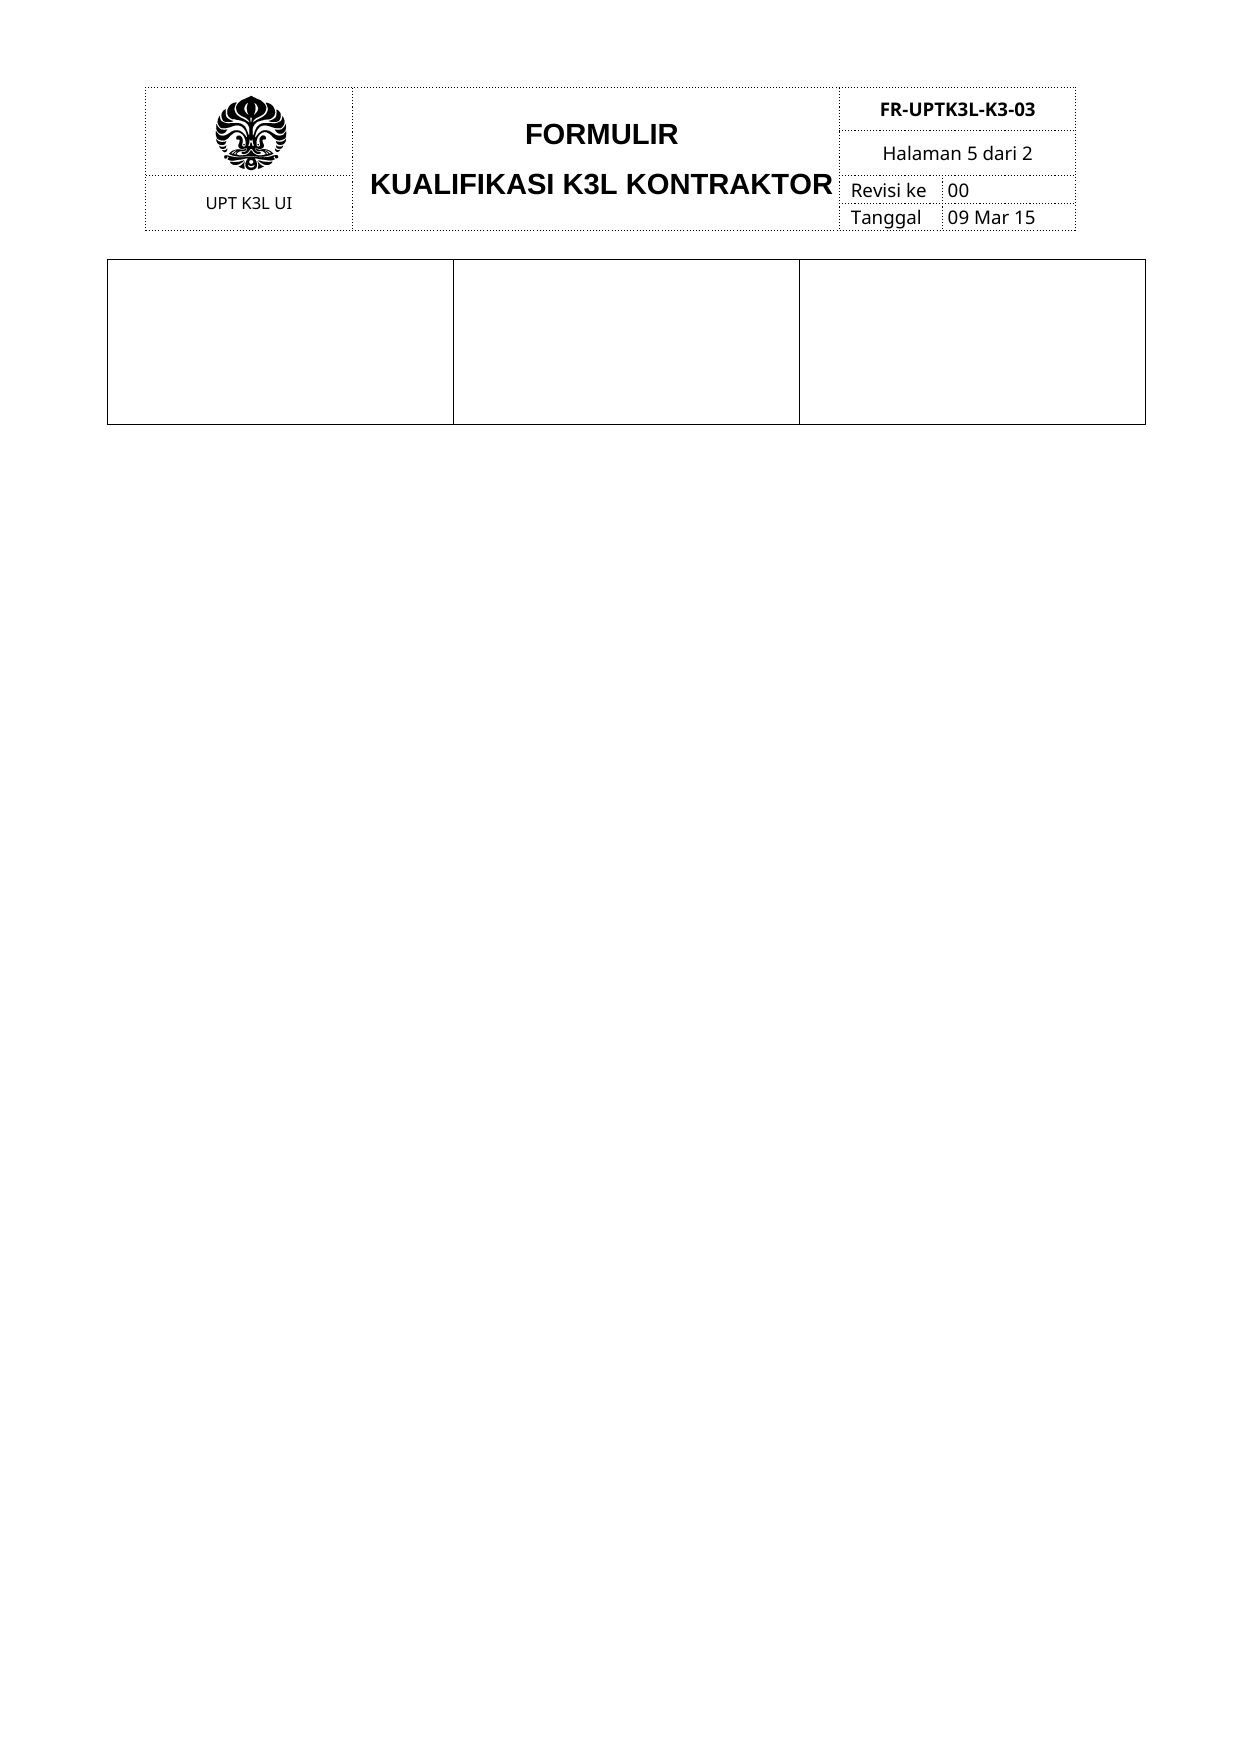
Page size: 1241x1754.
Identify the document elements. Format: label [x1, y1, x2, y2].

table_cell [800, 260, 1145, 424]
picture [215, 95, 287, 171]
table_cell [454, 260, 799, 424]
table_cell [108, 260, 453, 424]
